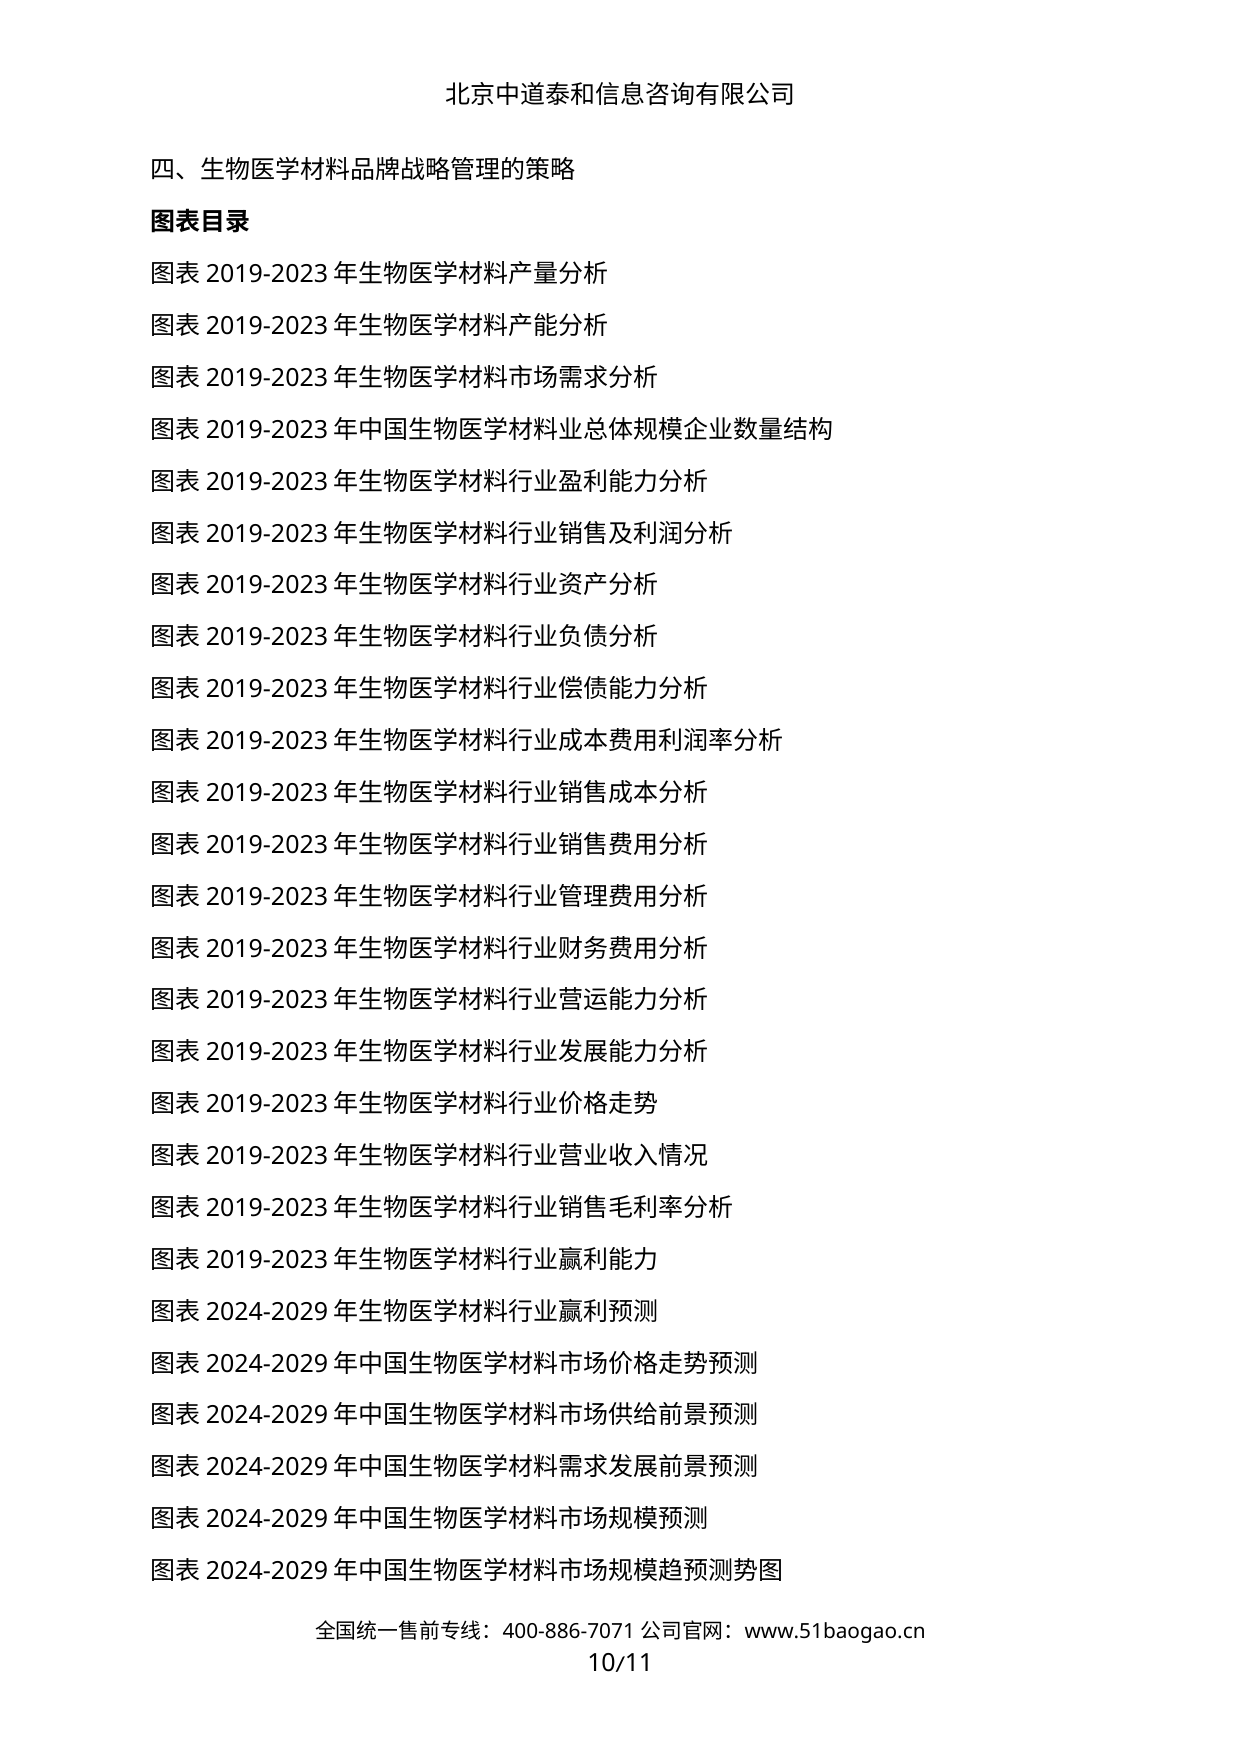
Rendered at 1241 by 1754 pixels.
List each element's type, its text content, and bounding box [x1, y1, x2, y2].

text 图表 2019-2023年中国生物医学材料业总体规模企业数量结构 [150, 409, 1090, 446]
text 图表 2019-2023年生物医学材料市场需求分析 [150, 357, 1090, 394]
text 图表 2024-2029年中国生物医学材料市场供给前景预测 [150, 1395, 1090, 1431]
text 图表 2019-2023年生物医学材料行业销售及利润分析 [150, 513, 1090, 549]
text 图表 2024-2029年中国生物医学材料市场价格走势预测 [150, 1343, 1090, 1379]
text 图表 2019-2023年生物医学材料行业资产分析 [150, 565, 1090, 601]
text 图表 2024-2029年中国生物医学材料需求发展前景预测 [150, 1447, 1090, 1483]
text 四、生物医学材料品牌战略管理的策略 [150, 150, 1090, 186]
text 图表 2019-2023年生物医学材料行业销售成本分析 [150, 772, 1090, 809]
text 图表 2019-2023年生物医学材料行业发展能力分析 [150, 1032, 1090, 1068]
text 图表目录 [150, 202, 1090, 238]
text 图表 2019-2023年生物医学材料行业财务费用分析 [150, 928, 1090, 964]
text 图表 2019-2023年生物医学材料行业销售费用分析 [150, 824, 1090, 861]
text 图表 2019-2023年生物医学材料行业营运能力分析 [150, 980, 1090, 1016]
text 图表 2024-2029年中国生物医学材料市场规模预测 [150, 1499, 1090, 1535]
text 图表 2019-2023年生物医学材料产能分析 [150, 306, 1090, 342]
text 图表 2019-2023年生物医学材料行业销售毛利率分析 [150, 1187, 1090, 1224]
text 图表 2019-2023年生物医学材料行业赢利能力 [150, 1239, 1090, 1276]
text 图表 2019-2023年生物医学材料行业偿债能力分析 [150, 669, 1090, 705]
text 图表 2019-2023年生物医学材料行业成本费用利润率分析 [150, 721, 1090, 757]
text 图表 2019-2023年生物医学材料产量分析 [150, 254, 1090, 290]
text 图表 2024-2029年中国生物医学材料市场规模趋预测势图 [150, 1551, 1090, 1587]
text 图表 2019-2023年生物医学材料行业负债分析 [150, 617, 1090, 653]
text 图表 2019-2023年生物医学材料行业管理费用分析 [150, 876, 1090, 912]
text 图表 2019-2023年生物医学材料行业营业收入情况 [150, 1136, 1090, 1172]
text 图表 2024-2029年生物医学材料行业赢利预测 [150, 1291, 1090, 1327]
text 图表 2019-2023年生物医学材料行业价格走势 [150, 1084, 1090, 1120]
text 图表 2019-2023年生物医学材料行业盈利能力分析 [150, 461, 1090, 497]
